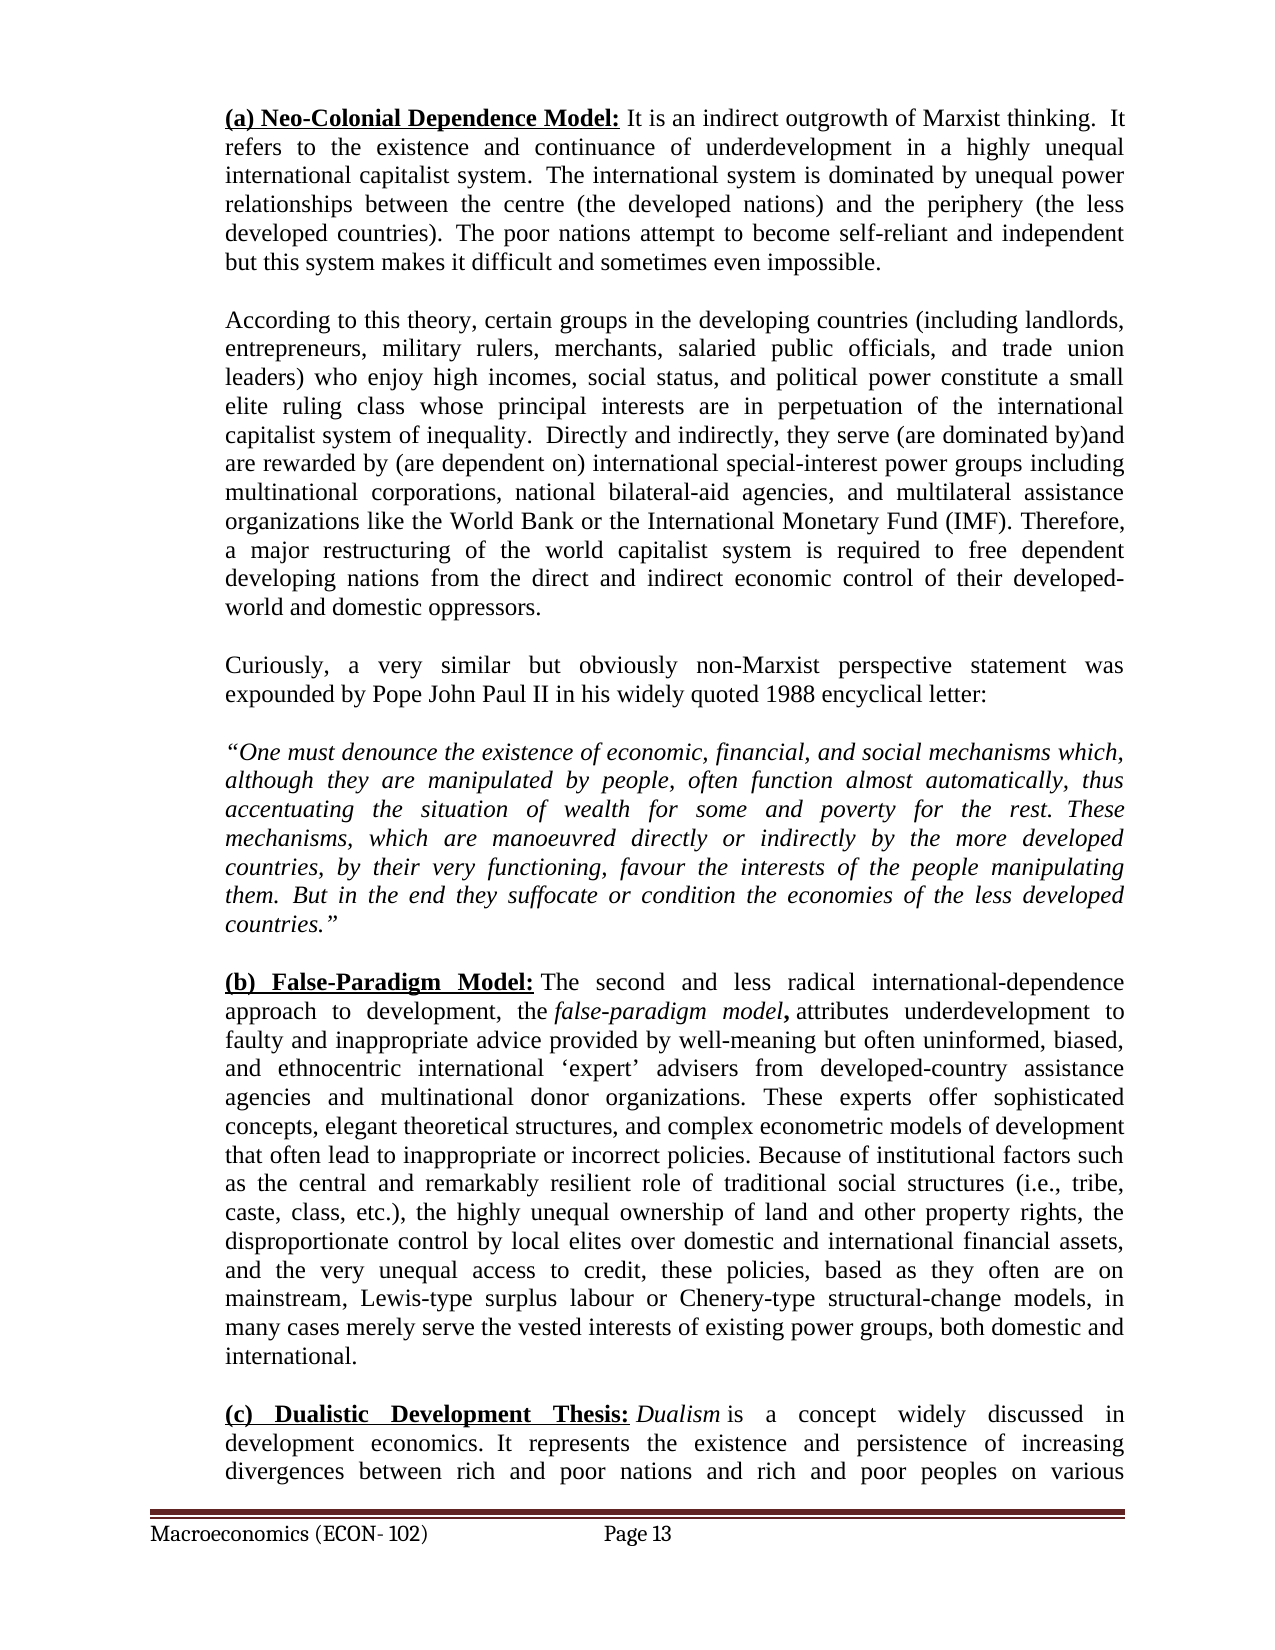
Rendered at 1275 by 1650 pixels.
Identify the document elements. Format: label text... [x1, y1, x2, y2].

text According to this theory, certain groups in the developing countries (including landlords, entrepreneurs, military rulers, merchants, salaried public officials, and trade union leaders) who enjoy high incomes, social status, and political power constitute a small elite ruling class whose principal interests are in perpetuation of the international capitalist system of inequality. Directly and indirectly, they serve (are dominated by)and are rewarded by (are dependent on) international special-interest power groups including multinational corporations, national bilateral-aid agencies, and multilateral assistance organizations like the World Bank or the International Monetary Fund (IMF). Therefore, a major restructuring of the world capitalist system is required to free dependent developing nations from the direct and indirect economic control of their developed-world and domestic oppressors. [225, 305, 1125, 621]
text Curiously, a very similar but obviously non-Marxist perspective statement was expounded by Pope John Paul II in his widely quoted 1988 encyclical letter: [225, 650, 1125, 708]
text (b) False-Paradigm Model: The second and less radical international-dependence approach to development, the false-paradigm model, attributes underdevelopment to faulty and inappropriate advice provided by well-meaning but often uninformed, biased, and ethnocentric international ‘expert’ advisers from developed-country assistance agencies and multinational donor organizations. These experts offer sophisticated concepts, elegant theoretical structures, and complex econometric models of development that often lead to inappropriate or incorrect policies. Because of institutional factors such as the central and remarkably resilient role of traditional social structures (i.e., tribe, caste, class, etc.), the highly unequal ownership of land and other property rights, the disproportionate control by local elites over domestic and international financial assets, and the very unequal access to credit, these policies, based as they often are on mainstream, Lewis-type surplus labour or Chenery-type structural-change models, in many cases merely serve the vested interests of existing power groups, both domestic and international. [225, 967, 1125, 1370]
text “One must denounce the existence of economic, financial, and social mechanisms which, although they are manipulated by people, often function almost automatically, thus accentuating the situation of wealth for some and poverty for the rest. These mechanisms, which are manoeuvred directly or indirectly by the more developed countries, by their very functioning, favour the interests of the people manipulating them. But in the end they suffocate or condition the economies of the less developed countries.” [225, 737, 1125, 938]
text (a) Neo-Colonial Dependence Model: It is an indirect outgrowth of Marxist thinking. It refers to the existence and continuance of underdevelopment in a highly unequal international capitalist system. The international system is dominated by unequal power relationships between the centre (the developed nations) and the periphery (the less developed countries). The poor nations attempt to become self-reliant and independent but this system makes it difficult and sometimes even impossible. [225, 103, 1125, 276]
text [225, 1399, 1125, 1485]
